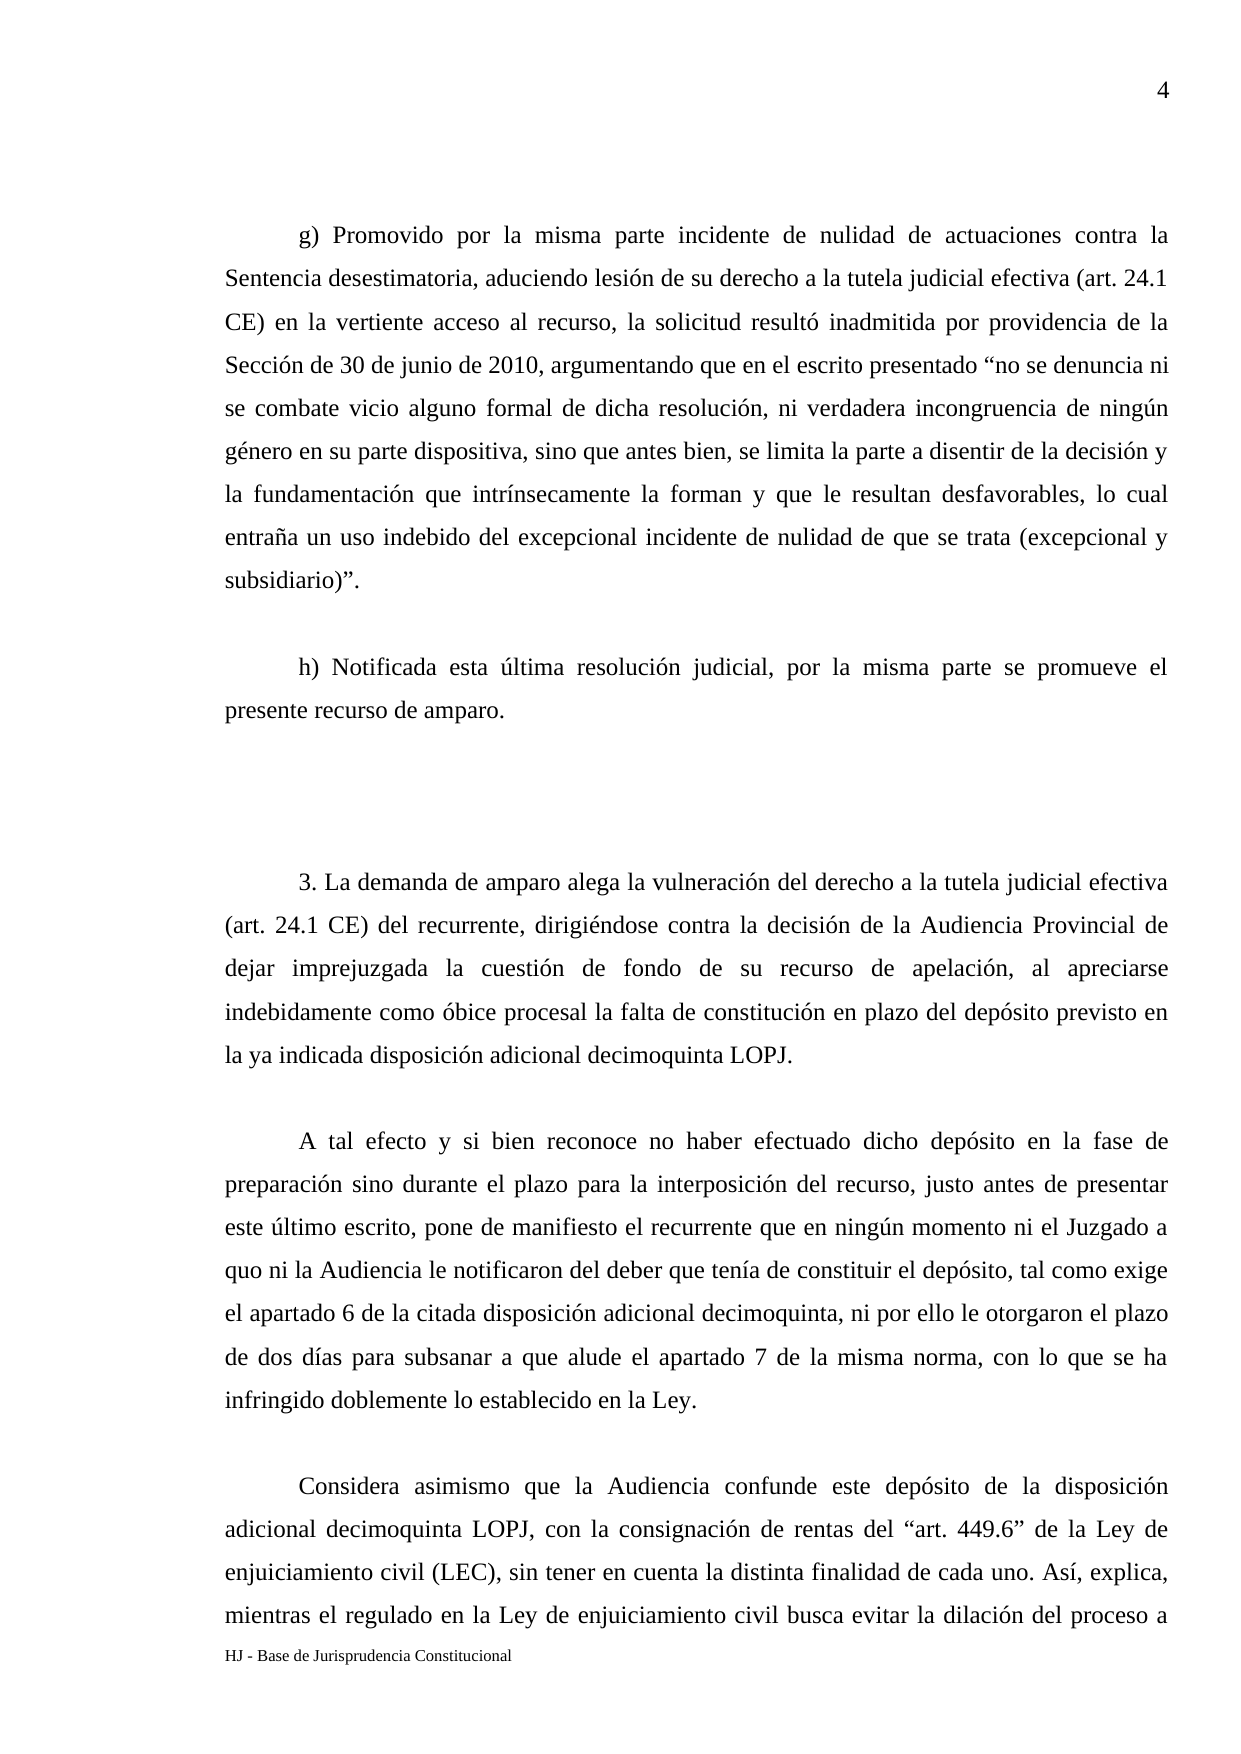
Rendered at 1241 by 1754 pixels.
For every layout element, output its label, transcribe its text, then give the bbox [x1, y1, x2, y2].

text A tal efecto y si bien reconoce no haber efectuado dicho depósito en la fase de preparación sino durante el plazo para la interposición del recurso, justo antes de presentar este último escrito, pone de manifiesto el recurrente que en ningún momento ni el Juzgado a quo ni la Audiencia le notificaron del deber que tenía de constituir el depósito, tal como exige el apartado 6 de la citada disposición adicional decimoquinta, ni por ello le otorgaron el plazo de dos días para subsanar a que alude el apartado 7 de la misma norma, con lo que se ha infringido doblemente lo establecido en la Ley. [224, 1126, 1169, 1413]
text h) Notificada esta última resolución judicial, por la misma parte se promueve el presente recurso de amparo. [224, 652, 1169, 723]
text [224, 1471, 1169, 1629]
text g) Promovido por la misma parte incidente de nulidad de actuaciones contra la Sentencia desestimatoria, aduciendo lesión de su derecho a la tutela judicial efectiva (art. 24.1 CE) en la vertiente acceso al recurso, la solicitud resultó inadmitida por providencia de la Sección de 30 de junio de 2010, argumentando que en el escrito presentado “no se denuncia ni se combate vicio alguno formal de dicha resolución, ni verdadera incongruencia de ningún género en su parte dispositiva, sino que antes bien, se limita la parte a disentir de la decisión y la fundamentación que intrínsecamente la forman y que le resultan desfavorables, lo cual entraña un uso indebido del excepcional incidente de nulidad de que se trata (excepcional y subsidiario)”. [224, 220, 1169, 594]
text 3. La demanda de amparo alega la vulneración del derecho a la tutela judicial efectiva (art. 24.1 CE) del recurrente, dirigiéndose contra la decisión de la Audiencia Provincial de dejar imprejuzgada la cuestión de fondo de su recurso de apelación, al apreciarse indebidamente como óbice procesal la falta de constitución en plazo del depósito previsto en la ya indicada disposición adicional decimoquinta LOPJ. [224, 867, 1169, 1068]
